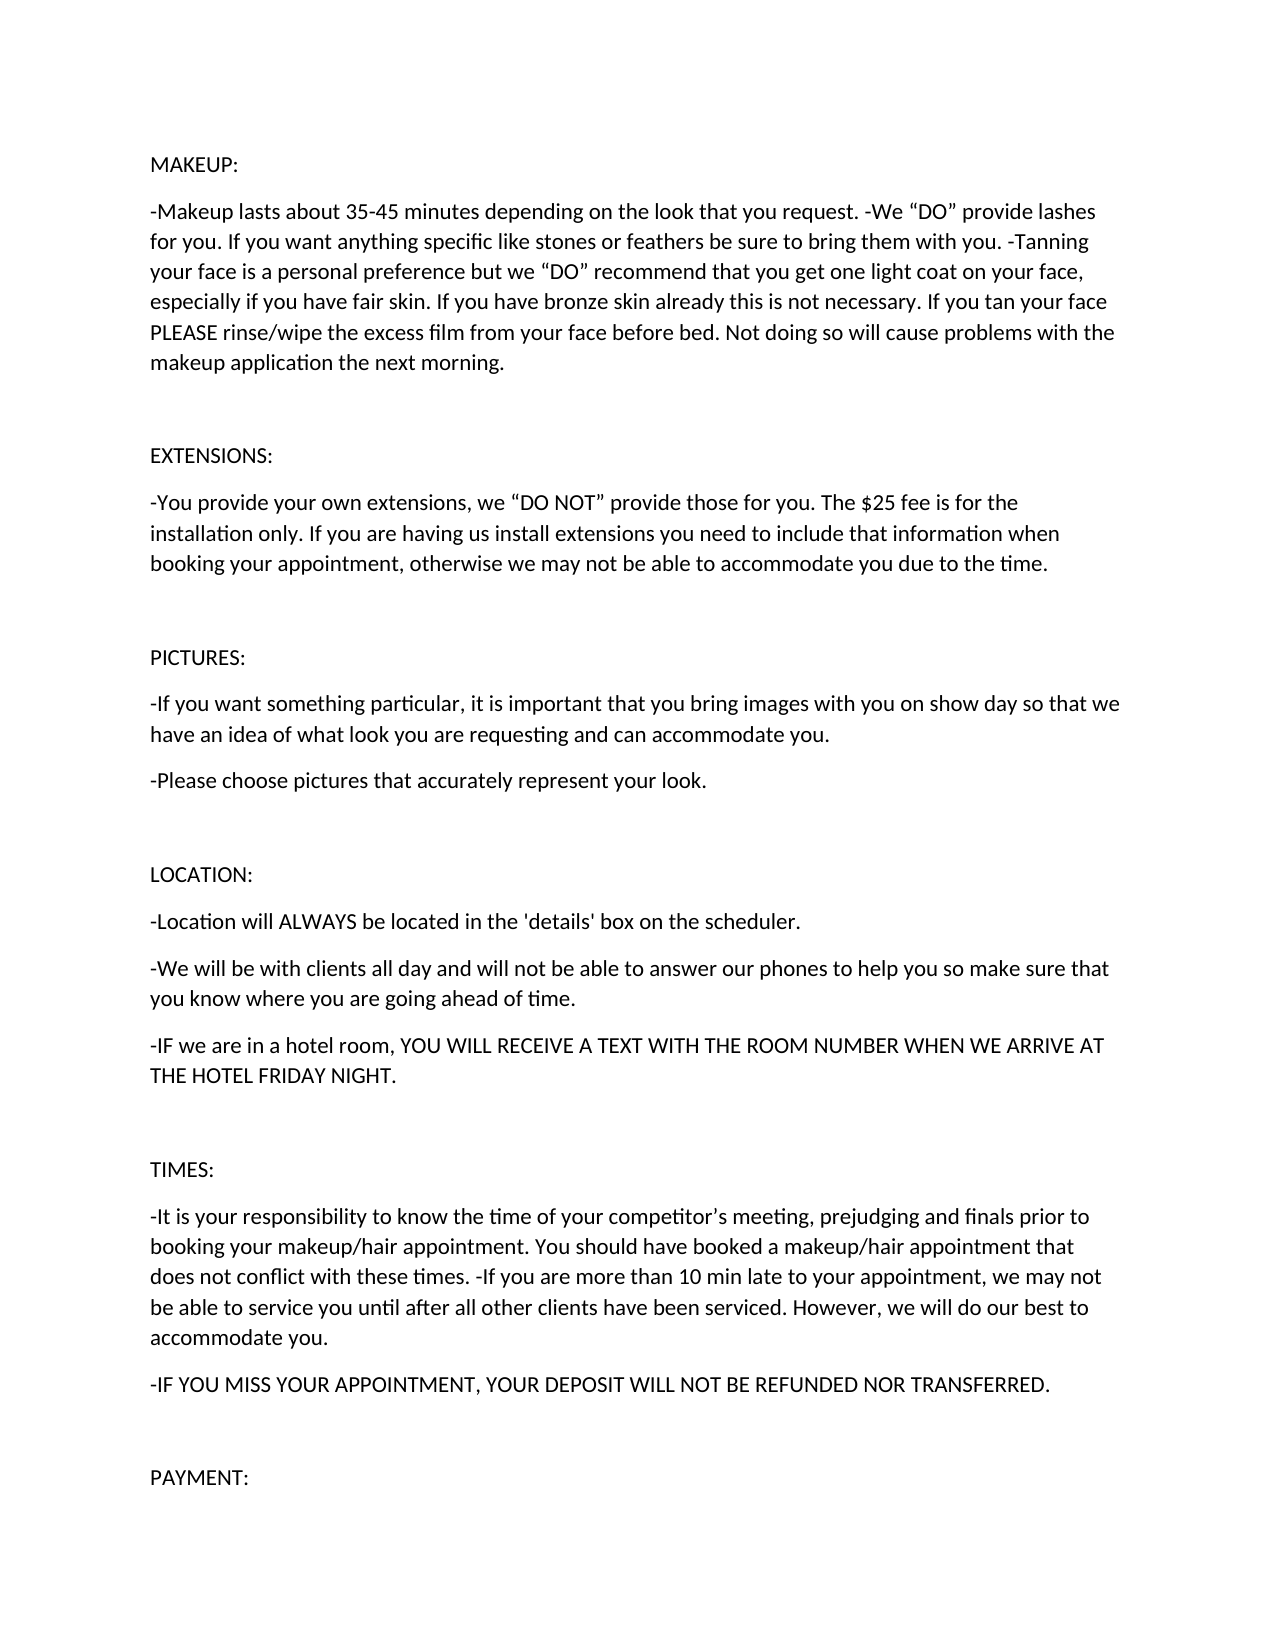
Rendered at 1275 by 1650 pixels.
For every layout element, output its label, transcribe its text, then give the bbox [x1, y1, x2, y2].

text -IF YOU MISS YOUR APPOINTMENT, YOUR DEPOSIT WILL NOT BE REFUNDED NOR TRANSFERRED. [150, 1370, 1125, 1398]
text PAYMENT: [150, 1463, 1125, 1492]
text -If you want something particular, it is important that you bring images with you on show day so that we have an idea of what look you are requesting and can accommodate you. [150, 689, 1125, 748]
text LOCATION: [150, 860, 1125, 888]
text TIMES: [150, 1155, 1125, 1183]
text MAKEUP: [150, 150, 1125, 178]
text -Makeup lasts about 35-45 minutes depending on the look that you request. -We “DO” provide lashes for you. If you want anything specific like stones or feathers be sure to bring them with you. -Tanning your face is a personal preference but we “DO” recommend that you get one light coat on your face, especially if you have fair skin. If you have bronze skin already this is not necessary. If you tan your face PLEASE rinse/wipe the excess film from your face before bed. Not doing so will cause problems with the makeup application the next morning. [150, 197, 1125, 376]
text -Location will ALWAYS be located in the 'details' box on the scheduler. [150, 907, 1125, 935]
text EXTENSIONS: [150, 442, 1125, 470]
text -It is your responsibility to know the time of your competitor’s meeting, prejudging and finals prior to booking your makeup/hair appointment. You should have booked a makeup/hair appointment that does not conflict with these times. -If you are more than 10 min late to your appointment, we may not be able to service you until after all other clients have been serviced. However, we will do our best to accommodate you. [150, 1202, 1125, 1351]
text PICTURES: [150, 643, 1125, 671]
text -You provide your own extensions, we “DO NOT” provide those for you. The $25 fee is for the installation only. If you are having us install extensions you need to include that information when booking your appointment, otherwise we may not be able to accommodate you due to the time. [150, 488, 1125, 577]
text -We will be with clients all day and will not be able to answer our phones to help you so make sure that you know where you are going ahead of time. [150, 954, 1125, 1012]
text -IF we are in a hotel room, YOU WILL RECEIVE A TEXT WITH THE ROOM NUMBER WHEN WE ARRIVE AT THE HOTEL FRIDAY NIGHT. [150, 1031, 1125, 1089]
text -Please choose pictures that accurately represent your look. [150, 767, 1125, 795]
